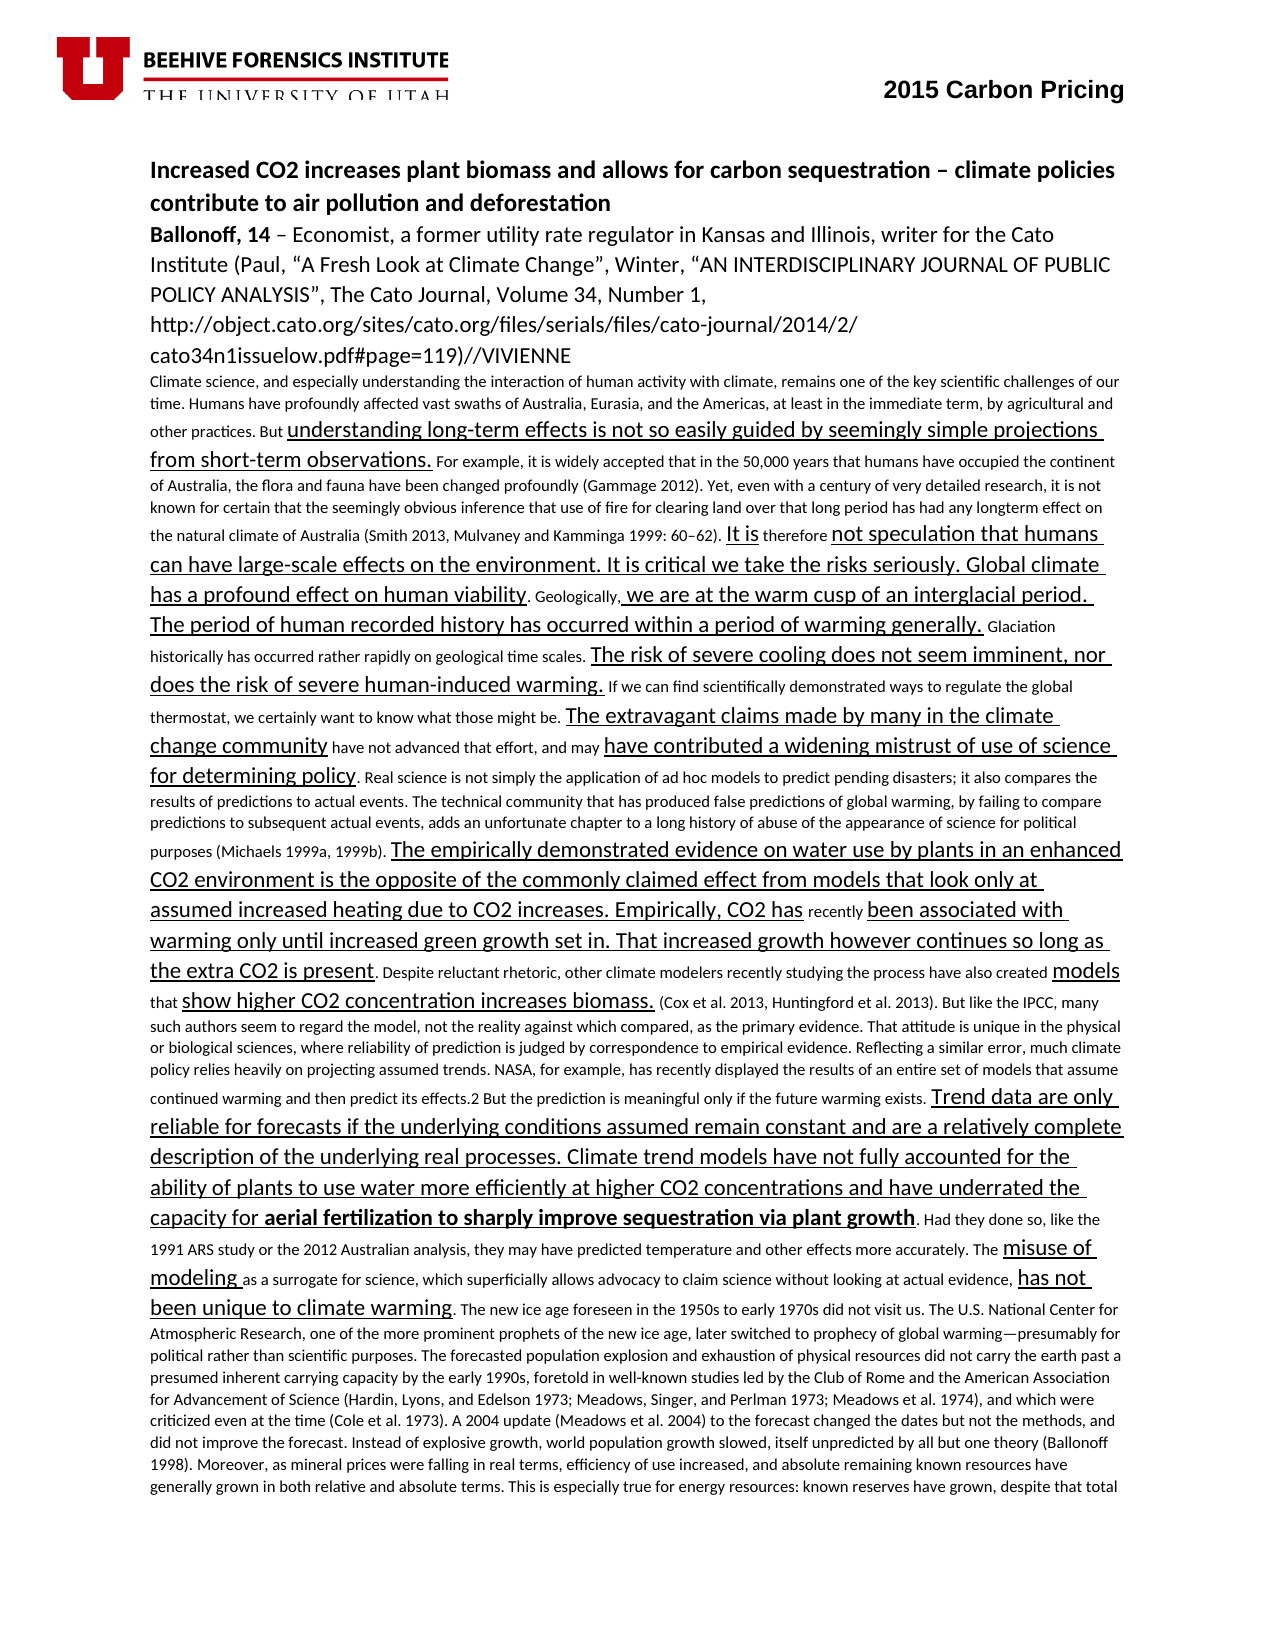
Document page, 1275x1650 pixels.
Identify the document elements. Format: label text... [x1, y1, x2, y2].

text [150, 371, 1125, 1497]
picture [56, 37, 449, 100]
text Ballonoff, 14 – Economist, a former utility rate regulator in Kansas and Illinois, writer for the Cato Institute (Paul, “A Fresh Look at Climate Change”, Winter, “AN INTERDISCIPLINARY JOURNAL OF PUBLIC POLICY ANALYSIS”, The Cato Journal, Volume 34, Number 1, http://object.cato.org/sites/cato.org/files/serials/files/cato-journal/2014/2/cato34n1issuelow.pdf#page=119)//VIVIENNE [150, 220, 1125, 369]
subtitle Increased CO2 increases plant biomass and allows for carbon sequestration – climate policies contribute to air pollution and deforestation [150, 154, 1125, 218]
